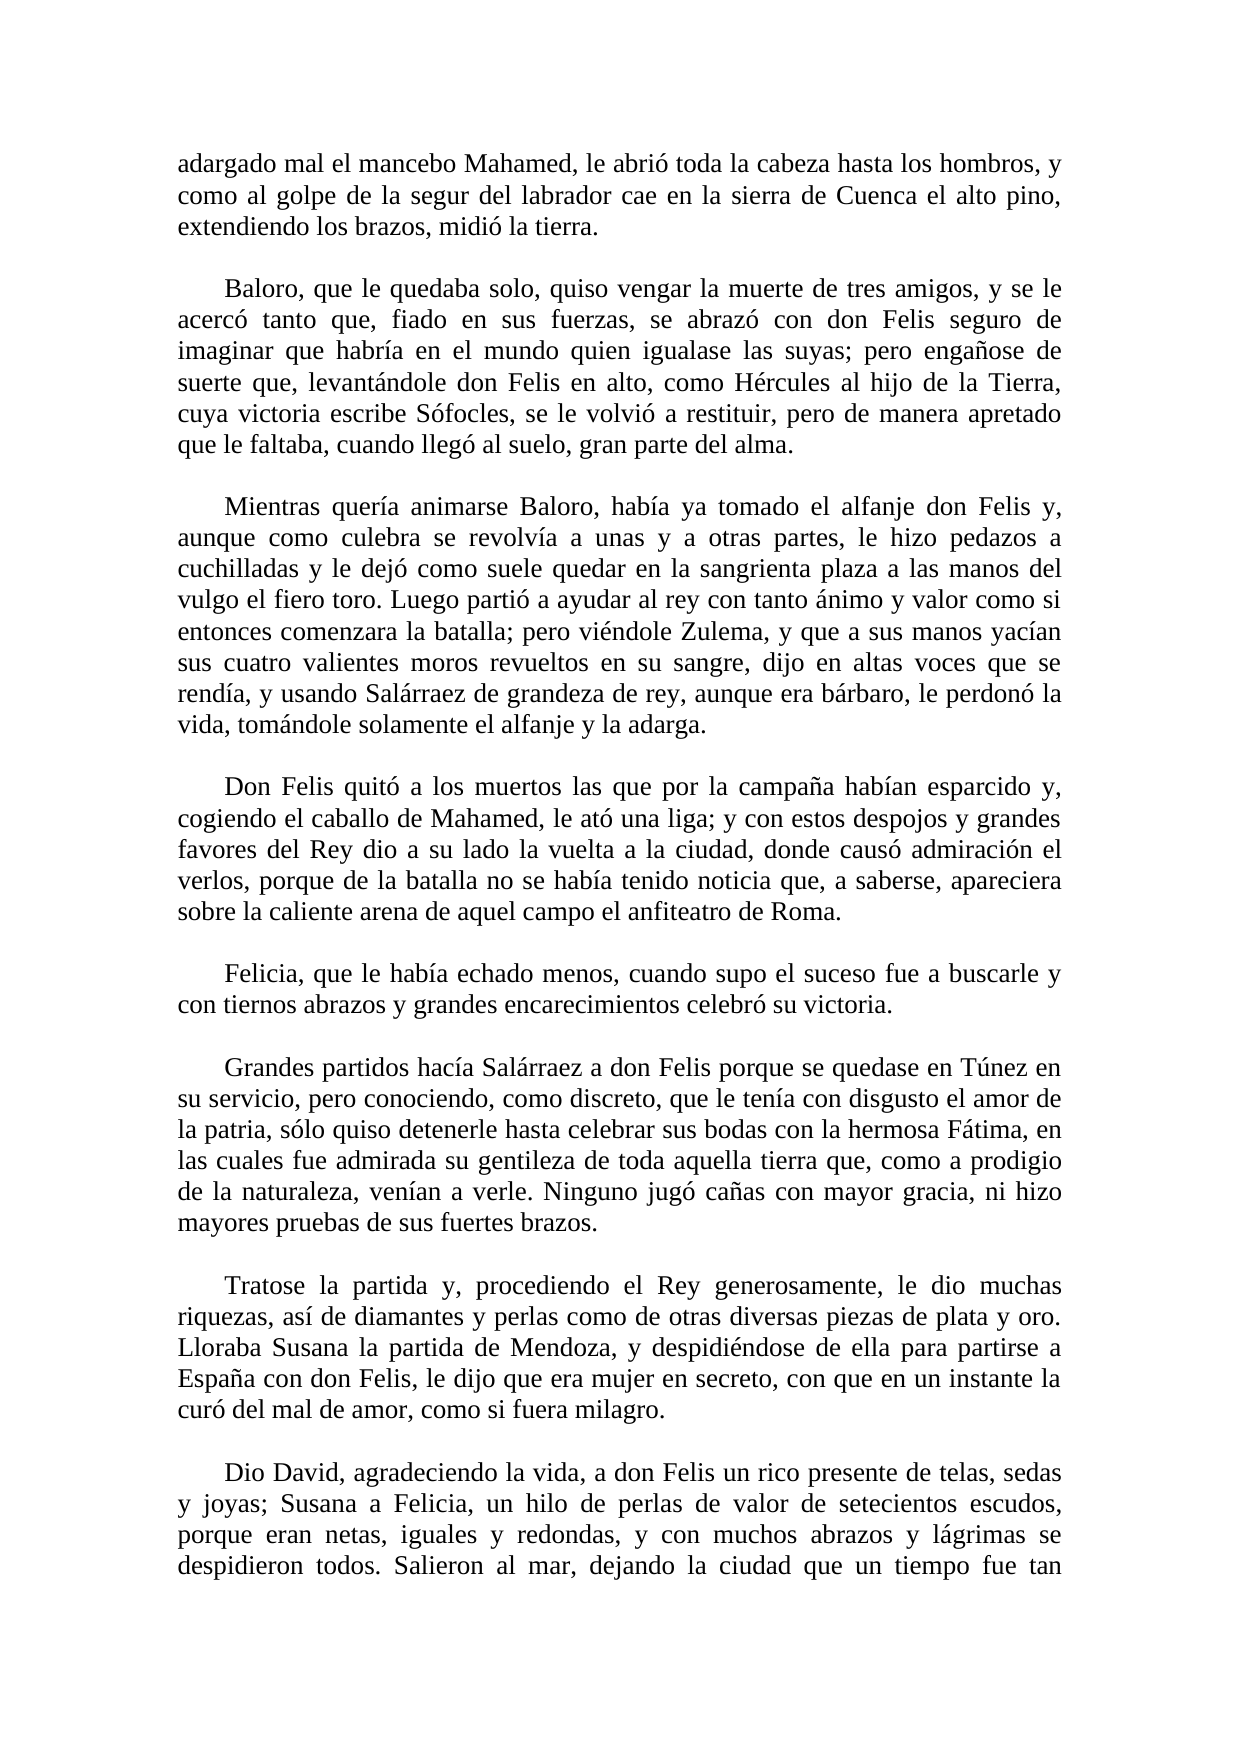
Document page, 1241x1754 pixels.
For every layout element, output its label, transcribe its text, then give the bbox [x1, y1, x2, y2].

text Grandes partidos hacía Salárraez a don Felis porque se quedase en Túnez en su servicio, pero conociendo, como discreto, que le tenía con disgusto el amor de la patria, sólo quiso detenerle hasta celebrar sus bodas con la hermosa Fátima, en las cuales fue admirada su gentileza de toda aquella tierra que, como a prodigio de la naturaleza, venían a verle. Ninguno jugó cañas con mayor gracia, ni hizo mayores pruebas de sus fuertes brazos. [177, 1051, 1063, 1238]
text Baloro, que le quedaba solo, quiso vengar la muerte de tres amigos, y se le acercó tanto que, fiado en sus fuerzas, se abrazó con don Felis seguro de imaginar que habría en el mundo quien igualase las suyas; pero engañose de suerte que, levantándole don Felis en alto, como Hércules al hijo de la Tierra, cuya victoria escribe Sófocles, se le volvió a restituir, pero de manera apretado que le faltaba, cuando llegó al suelo, gran parte del alma. [177, 272, 1063, 459]
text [177, 1456, 1063, 1580]
text Tratose la partida y, procediendo el Rey generosamente, le dio muchas riquezas, así de diamantes y perlas como de otras diversas piezas de plata y oro. Lloraba Susana la partida de Mendoza, y despidiéndose de ella para partirse a España con don Felis, le dijo que era mujer en secreto, con que en un instante la curó del mal de amor, como si fuera milagro. [177, 1269, 1063, 1424]
text Mientras quería animarse Baloro, había ya tomado el alfanje don Felis y, aunque como culebra se revolvía a unas y a otras partes, le hizo pedazos a cuchilladas y le dejó como suele quedar en la sangrienta plaza a las manos del vulgo el fiero toro. Luego partió a ayudar al rey con tanto ánimo y valor como si entonces comenzara la batalla; pero viéndole Zulema, y que a sus manos yacían sus cuatro valientes moros revueltos en su sangre, dijo en altas voces que se rendía, y usando Salárraez de grandeza de rey, aunque era bárbaro, le perdonó la vida, tomándole solamente el alfanje y la adarga. [177, 490, 1063, 739]
text Don Felis quitó a los muertos las que por la campaña habían esparcido y, cogiendo el caballo de Mahamed, le ató una liga; y con estos despojos y grandes favores del Rey dio a su lado la vuelta a la ciudad, donde causó admiración el verlos, porque de la batalla no se había tenido noticia que, a saberse, apareciera sobre la caliente arena de aquel campo el anfiteatro de Roma. [177, 771, 1063, 926]
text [177, 148, 1063, 241]
text Felicia, que le había echado menos, cuando supo el suceso fue a buscarle y con tiernos abrazos y grandes encarecimientos celebró su victoria. [177, 957, 1063, 1020]
